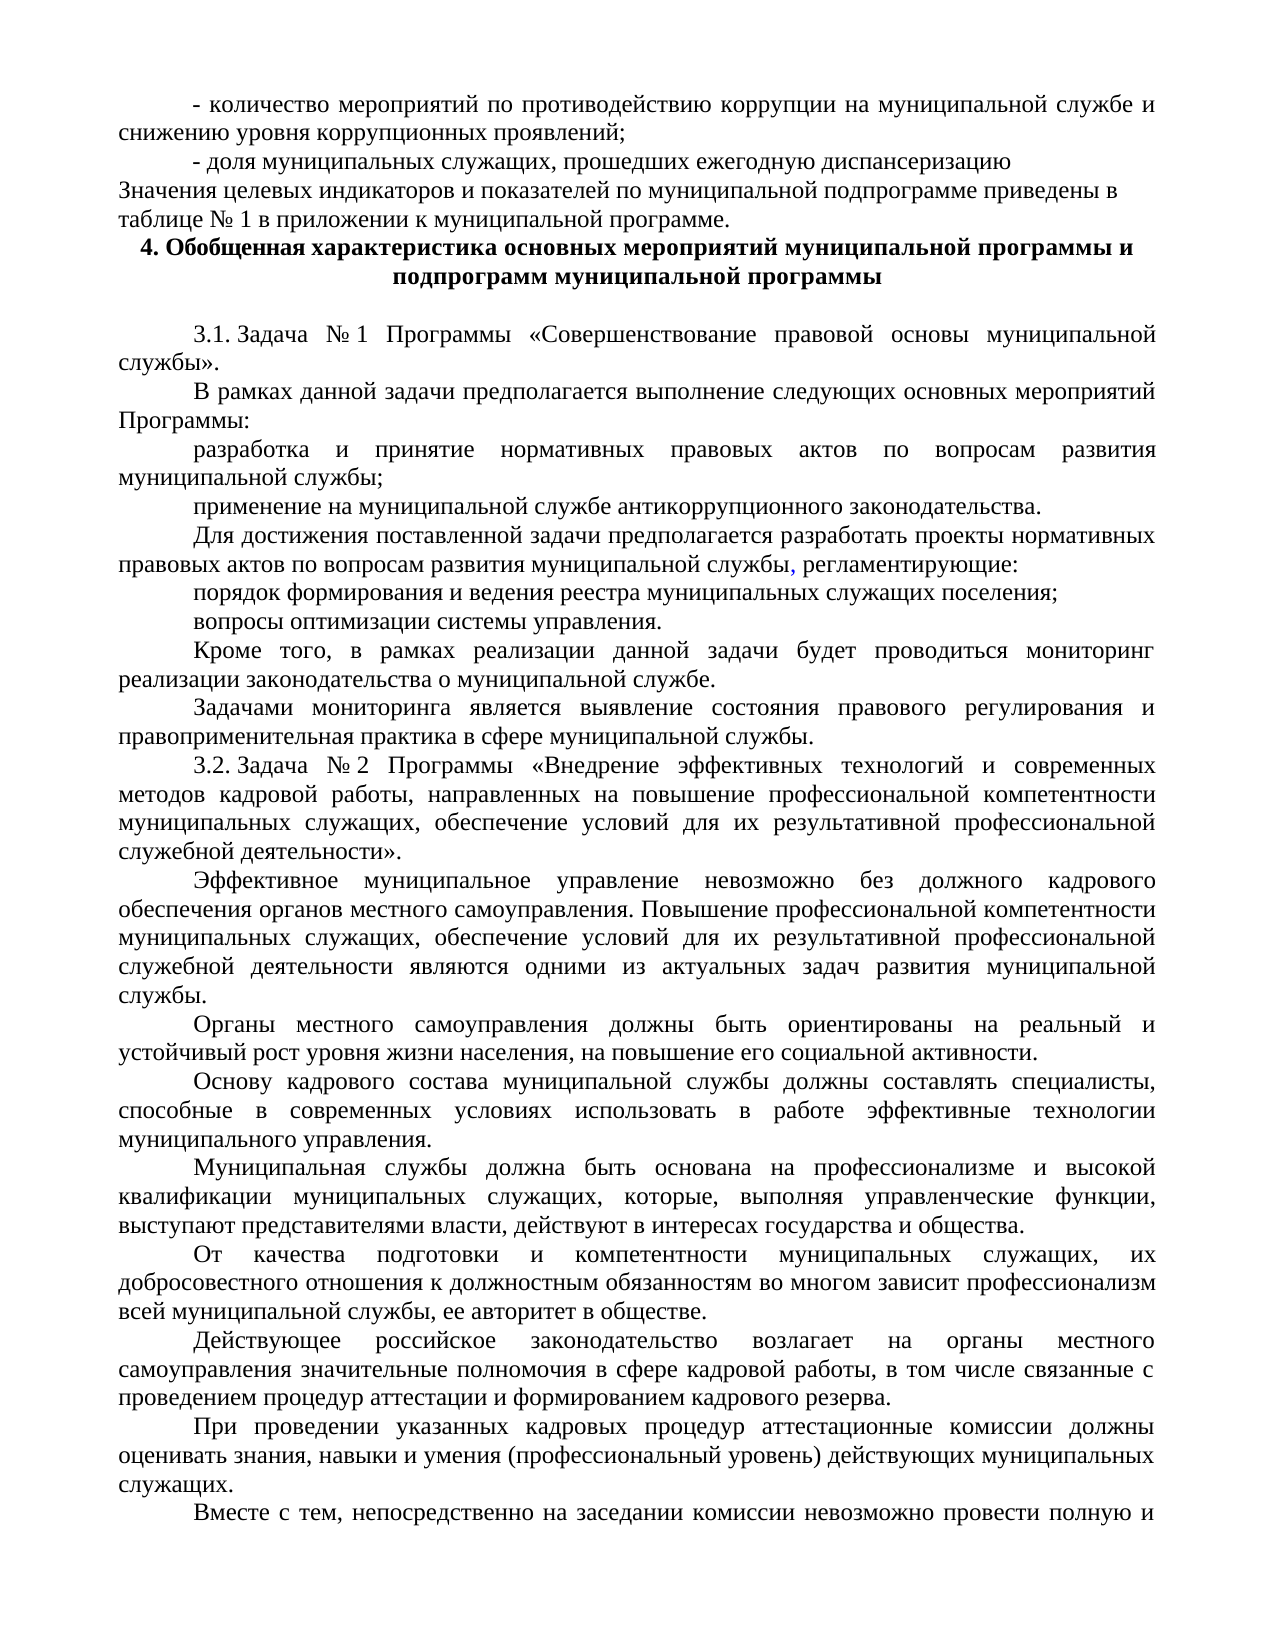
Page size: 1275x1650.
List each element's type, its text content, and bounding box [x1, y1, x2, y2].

text 3.1. Задача № 1 Программы «Совершенствование правовой основы муниципальной службы». [118, 319, 1157, 376]
text разработка и принятие нормативных правовых актов по вопросам развития муниципальной службы; [118, 434, 1157, 491]
text 4. Обобщенная характеристика основных мероприятий муниципальной программы и подпрограмм муниципальной программы [118, 232, 1157, 290]
text Муниципальная службы должна быть основана на профессионализме и высокой квалификации муниципальных служащих, которые, выполняя управленческие функции, выступают представителями власти, действуют в интересах государства и общества. [118, 1152, 1157, 1239]
text применение на муниципальной службе антикоррупционного законодательства. [118, 491, 1157, 520]
text Значения целевых индикаторов и показателей по муниципальной подпрограмме приведены в таблице № 1 в приложении к муниципальной программе. [118, 175, 1157, 232]
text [118, 1497, 1156, 1526]
text порядок формирования и ведения реестра муниципальных служащих поселения; [118, 577, 1156, 606]
text Кроме того, в рамках реализации данной задачи будет проводиться мониторинг реализации законодательства о муниципальной службе. [118, 635, 1156, 692]
text - доля муниципальных служащих, прошедших ежегодную диспансеризацию [118, 146, 1157, 175]
text - количество мероприятий по противодействию коррупции на муниципальной службе и снижению уровня коррупционных проявлений; [118, 89, 1157, 146]
text Для достижения поставленной задачи предполагается разработать проекты нормативных правовых актов по вопросам развития муниципальной службы, регламентирующие: [118, 520, 1156, 577]
text При проведении указанных кадровых процедур аттестационные комиссии должны оценивать знания, навыки и умения (профессиональный уровень) действующих муниципальных служащих. [118, 1411, 1156, 1497]
text Задачами мониторинга является выявление состояния правового регулирования и правоприменительная практика в сфере муниципальной службы. [118, 692, 1156, 750]
text Эффективное муниципальное управление невозможно без должного кадрового обеспечения органов местного самоуправления. Повышение профессиональной компетентности муниципальных служащих, обеспечение условий для их результативной профессиональной служебной деятельности являются одними из актуальных задач развития муниципальной службы. [118, 865, 1157, 1009]
text 3.2. Задача № 2 Программы «Внедрение эффективных технологий и современных методов кадровой работы, направленных на повышение профессиональной компетентности муниципальных служащих, обеспечение условий для их результативной профессиональной служебной деятельности». [118, 750, 1157, 865]
text В рамках данной задачи предполагается выполнение следующих основных мероприятий Программы: [118, 376, 1157, 434]
text Основу кадрового состава муниципальной службы должны составлять специалисты, способные в современных условиях использовать в работе эффективные технологии муниципального управления. [118, 1066, 1157, 1152]
text Органы местного самоуправления должны быть ориентированы на реальный и устойчивый рост уровня жизни населения, на повышение его социальной активности. [118, 1009, 1157, 1066]
text От качества подготовки и компетентности муниципальных служащих, их добросовестного отношения к должностным обязанностям во многом зависит профессионализм всей муниципальной службы, ее авторитет в обществе. [118, 1239, 1157, 1325]
text вопросы оптимизации системы управления. [118, 606, 1156, 635]
text Действующее российское законодательство возлагает на органы местного самоуправления значительные полномочия в сфере кадровой работы, в том числе связанные с проведением процедур аттестации и формированием кадрового резерва. [118, 1325, 1156, 1411]
